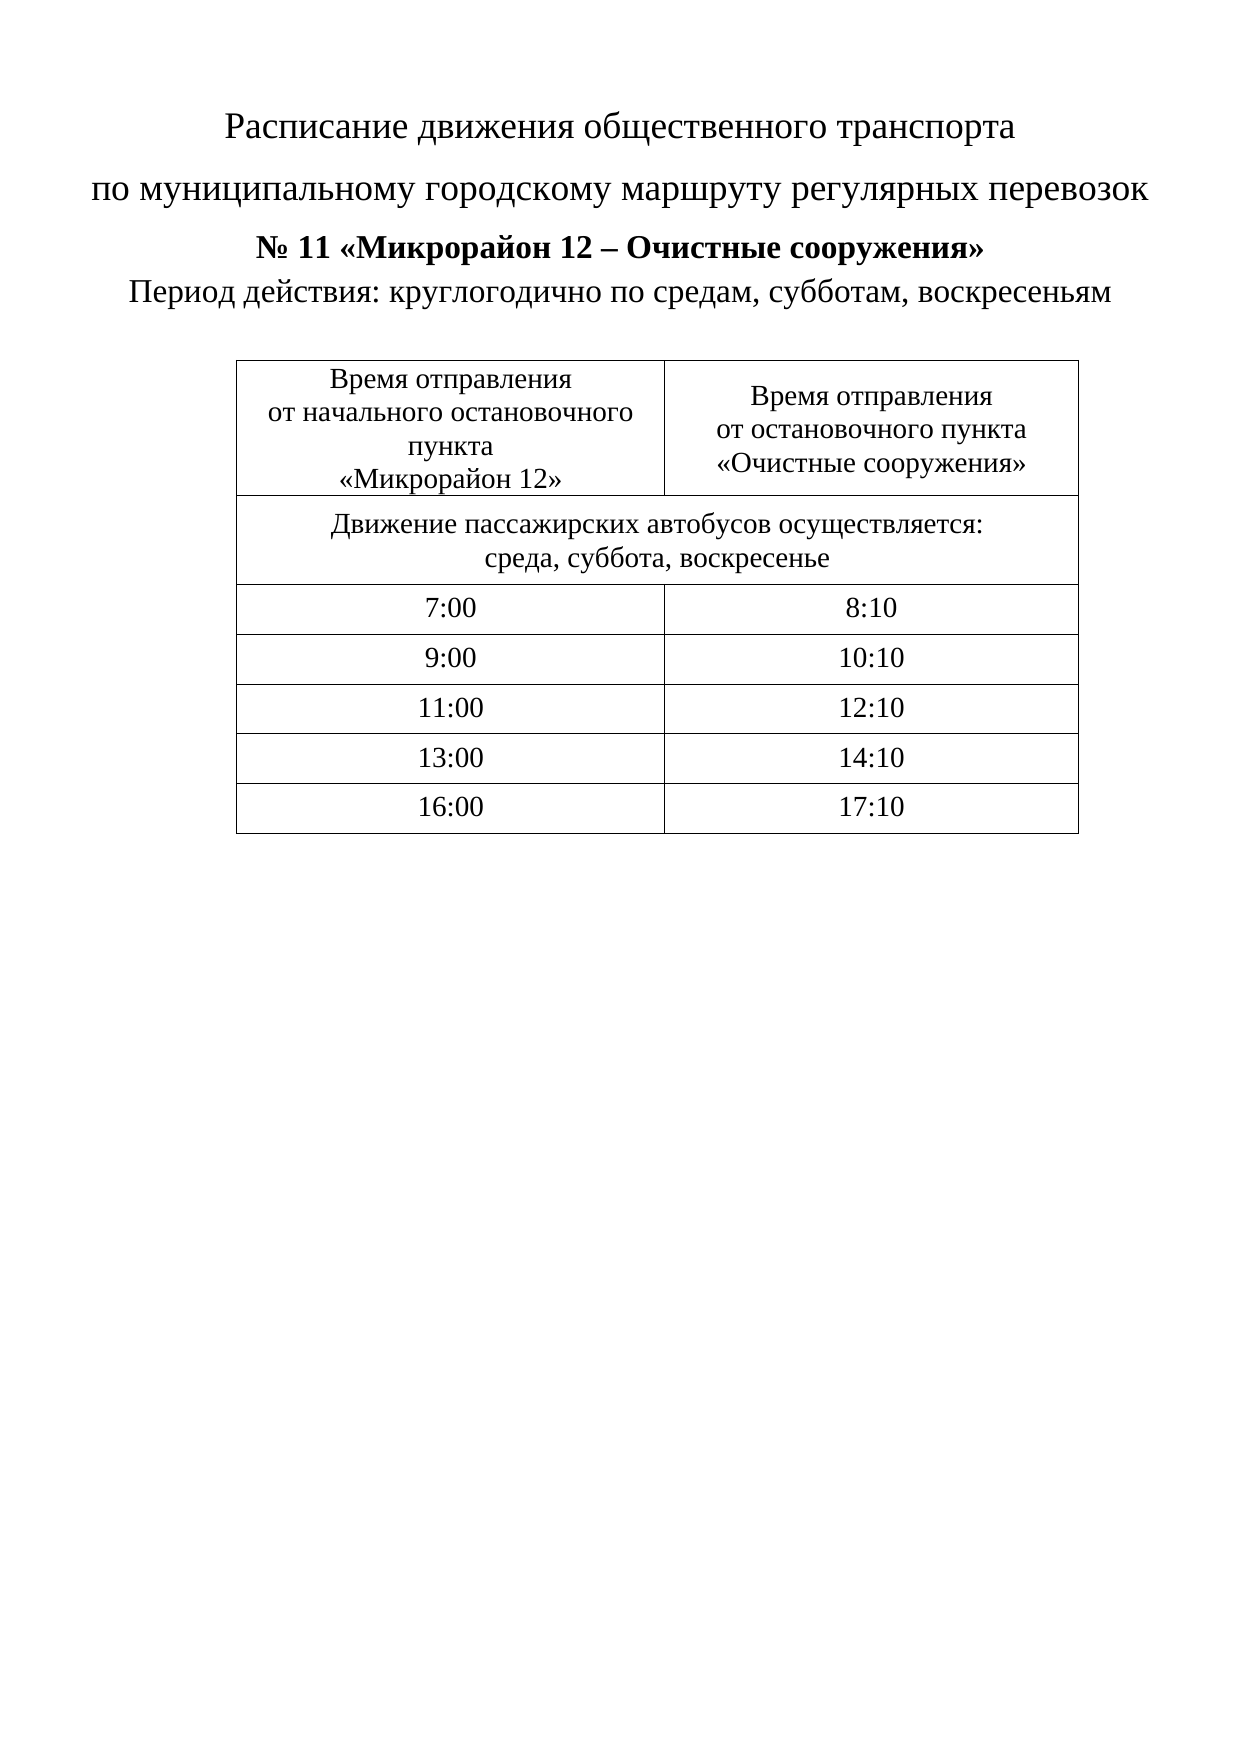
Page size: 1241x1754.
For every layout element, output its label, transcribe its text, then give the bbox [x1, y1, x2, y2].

table_header Время отправления от остановочного пункта «Очистные сооружения» [665, 361, 1078, 495]
table_cell 9:00 [237, 635, 664, 683]
table_cell 14:10 [665, 734, 1078, 783]
table_cell 13:00 [237, 734, 664, 783]
table_cell 11:00 [237, 685, 664, 733]
text Период действия: круглогодично по средам, субботам, воскресеньям [89, 272, 1152, 310]
table_cell 16:00 [237, 784, 664, 832]
table_cell 7:00 [237, 585, 664, 634]
table_header Время отправления от начального остановочного пункта «Микрорайон 12» [237, 361, 664, 495]
text № 11 «Микрорайон 12 – Очистные сооружения» [89, 228, 1152, 266]
table_cell 12:10 [665, 685, 1078, 733]
table_cell Движение пассажирских автобусов осуществляется: среда, суббота, воскресенье [237, 496, 1078, 584]
table_cell 8:10 [665, 585, 1078, 634]
table_cell 17:10 [665, 784, 1078, 832]
text Расписание движения общественного транспорта [89, 103, 1152, 147]
text по муниципальному городскому маршруту регулярных перевозок [89, 166, 1152, 209]
table_cell 10:10 [665, 635, 1078, 683]
